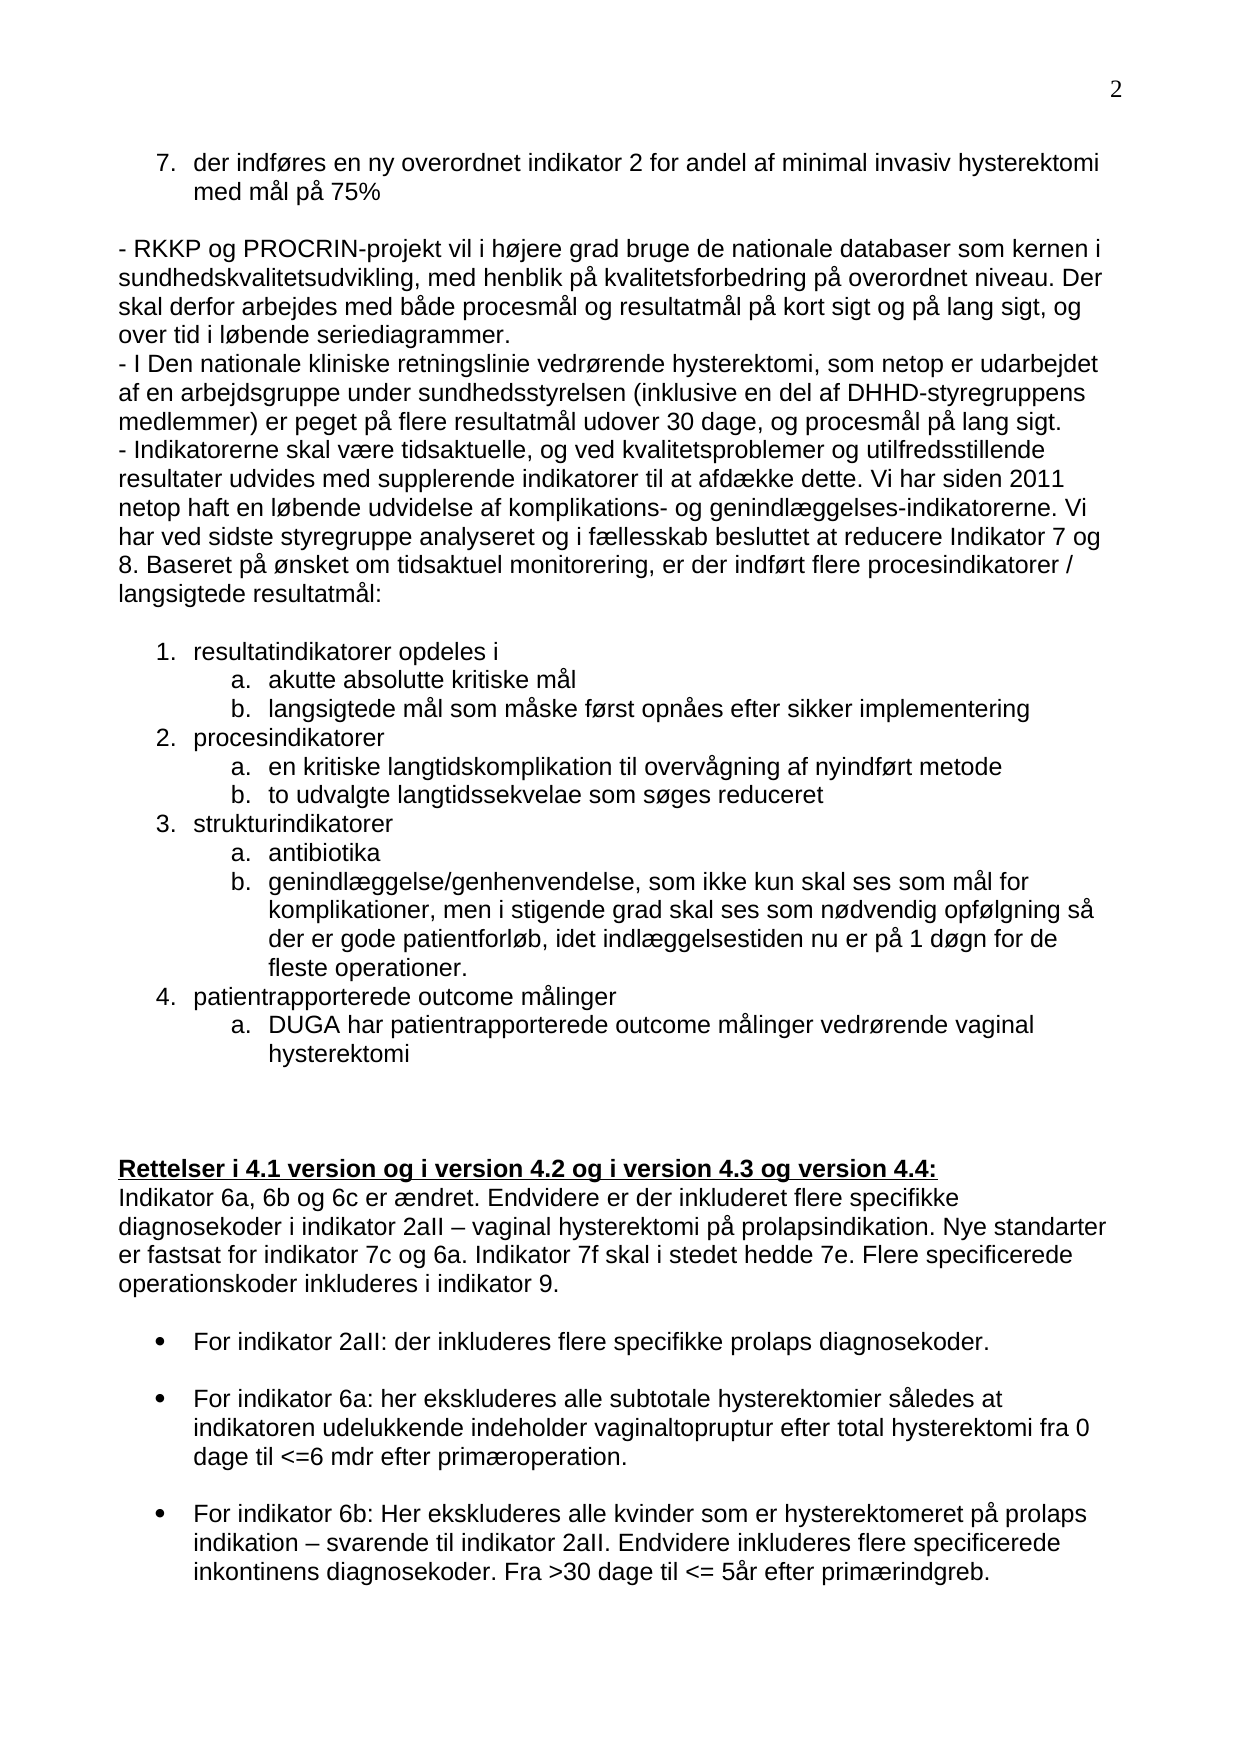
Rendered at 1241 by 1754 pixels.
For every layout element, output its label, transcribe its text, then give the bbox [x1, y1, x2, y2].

list strukturindikatorer [156, 809, 1122, 838]
list For indikator 2aII: der inkluderes flere specifikke prolaps diagnosekoder. [156, 1326, 1122, 1355]
list genindlæggelse/genhenvendelse, som ikke kun skal ses som mål for komplikationer, men i stigende grad skal ses som nødvendig opfølgning så der er gode patientforløb, idet indlæggelsestiden nu er på 1 døgn for de fleste operationer. [231, 866, 1122, 981]
list der indføres en ny overordnet indikator 2 for andel af minimal invasiv hysterektomi med mål på 75% [156, 148, 1122, 205]
text - RKKP og PROCRIN-projekt vil i højere grad bruge de nationale databaser som kernen i sundhedskvalitetsudvikling, med henblik på kvalitetsforbedring på overordnet niveau. Der skal derfor arbejdes med både procesmål og resultatmål på kort sigt og på lang sigt, og over tid i løbende seriediagrammer. [118, 234, 1122, 349]
list DUGA har patientrapporterede outcome målinger vedrørende vaginal hysterektomi [231, 1010, 1122, 1068]
list to udvalgte langtidssekvelae som søges reduceret [231, 780, 1122, 809]
list akutte absolutte kritiske mål [231, 665, 1122, 694]
list antibiotika [231, 838, 1122, 866]
list For indikator 6b: Her ekskluderes alle kvinder som er hysterektomeret på prolaps indikation – svarende til indikator 2aII. Endvidere inkluderes flere specificerede inkontinens diagnosekoder. Fra >30 dage til <= 5år efter primærindgreb. [156, 1499, 1122, 1586]
list patientrapporterede outcome målinger [156, 981, 1122, 1010]
list langsigtede mål som måske først opnåes efter sikker implementering [231, 694, 1122, 723]
list procesindikatorer [156, 723, 1122, 751]
list en kritiske langtidskomplikation til overvågning af nyindført metode [231, 751, 1122, 780]
text - I Den nationale kliniske retningslinie vedrørende hysterektomi, som netop er udarbejdet af en arbejdsgruppe under sundhedsstyrelsen (inklusive en del af DHHD-styregruppens medlemmer) er peget på flere resultatmål udover 30 dage, og procesmål på lang sigt. [118, 349, 1122, 435]
text - Indikatorerne skal være tidsaktuelle, og ved kvalitetsproblemer og utilfredsstillende resultater udvides med supplerende indikatorer til at afdække dette. Vi har siden 2011 netop haft en løbende udvidelse af komplikations- og genindlæggelses-indikatorerne. Vi har ved sidste styregruppe analyseret og i fællesskab besluttet at reducere Indikator 7 og 8. Baseret på ønsket om tidsaktuel monitorering, er der indført flere procesindikatorer / langsigtede resultatmål: [118, 435, 1122, 608]
list resultatindikatorer opdeles i [156, 636, 1122, 665]
list For indikator 6a: her ekskluderes alle subtotale hysterektomier således at indikatoren udelukkende indeholder vaginaltopruptur efter total hysterektomi fra 0 dage til <=6 mdr efter primæroperation. [156, 1384, 1122, 1470]
text Indikator 6a, 6b og 6c er ændret. Endvidere er der inkluderet flere specifikke diagnosekoder i indikator 2aII – vaginal hysterektomi på prolapsindikation. Nye standarter er fastsat for indikator 7c og 6a. Indikator 7f skal i stedet hedde 7e. Flere specificerede operationskoder inkluderes i indikator 9. [118, 1183, 1122, 1298]
text Rettelser i 4.1 version og i version 4.2 og i version 4.3 og version 4.4: [118, 1154, 1122, 1183]
